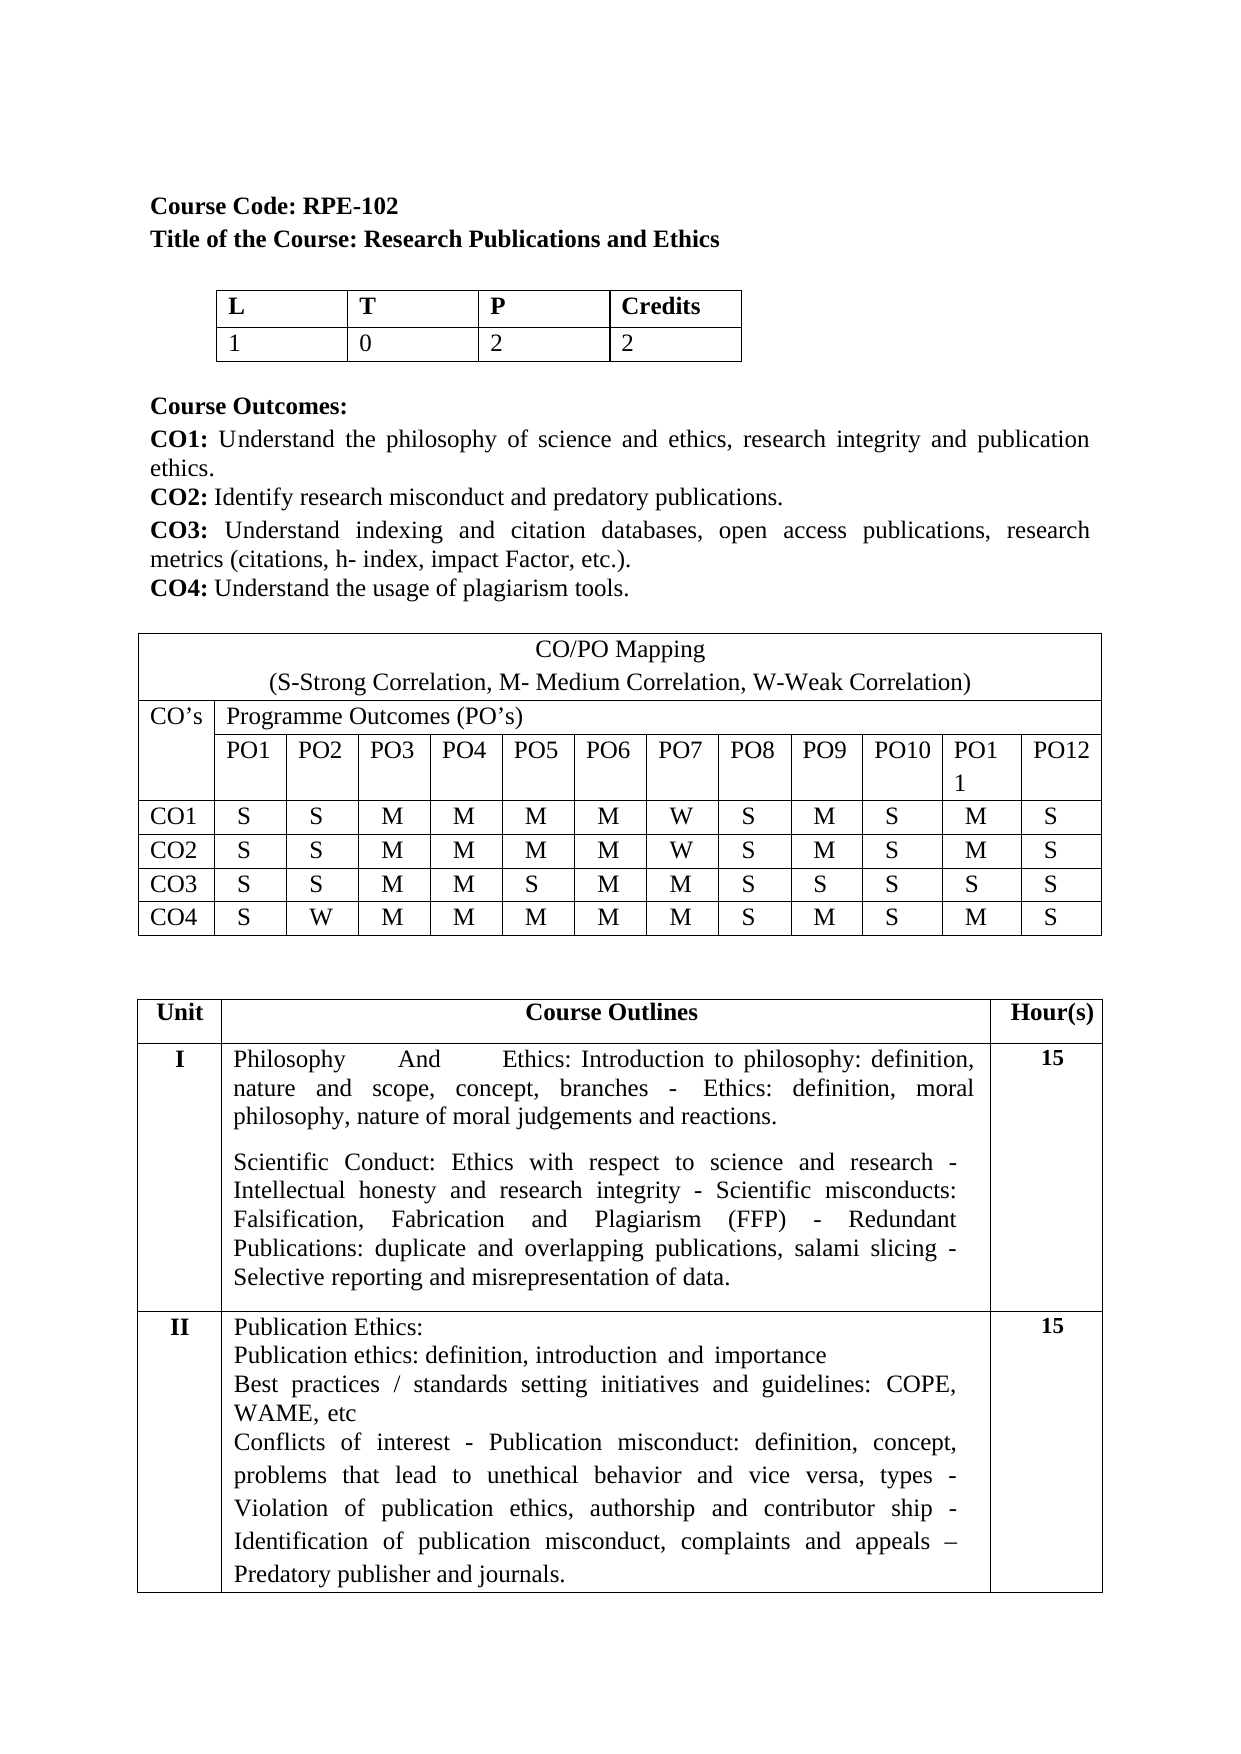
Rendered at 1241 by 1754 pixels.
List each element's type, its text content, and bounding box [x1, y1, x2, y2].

table_cell CO3 [139, 869, 214, 901]
table_cell 15 [991, 1044, 1102, 1311]
table_cell PO1 [215, 735, 286, 800]
text CO3: Understand indexing and citation databases, open access publications, research metrics (citations, h- index, impact Factor, etc.). [150, 515, 1090, 573]
table_cell S [1022, 869, 1101, 901]
table_cell PO9 [792, 735, 862, 800]
table_cell S [287, 801, 358, 834]
table_header CO/PO Mapping (S-Strong Correlation, M- Medium Correlation, W-Weak Correlation) [139, 634, 1101, 700]
table_cell 1 [217, 328, 347, 361]
table_cell M [431, 835, 502, 868]
table_cell S [719, 869, 791, 901]
table_cell M [503, 902, 574, 935]
table_cell M [431, 902, 502, 935]
table_cell M [792, 801, 862, 834]
table_cell CO1 [139, 801, 214, 834]
table_header T [348, 291, 478, 327]
table_cell Programme Outcomes (PO’s) [215, 701, 1101, 734]
table_cell M [792, 902, 862, 935]
table_cell 2 [479, 328, 609, 361]
table_cell CO’s [139, 701, 214, 800]
table_cell M [575, 835, 646, 868]
table_cell S [215, 835, 286, 868]
table_cell M [943, 801, 1021, 834]
table_cell PO11 [943, 735, 1021, 800]
table_cell M [359, 801, 430, 834]
table_cell PO8 [719, 735, 791, 800]
table_cell CO2 [139, 835, 214, 868]
table_header Course Outlines [222, 1000, 990, 1043]
text Course Outcomes: [150, 391, 1090, 420]
table_cell M [647, 902, 718, 935]
table_cell S [215, 801, 286, 834]
table_cell I [138, 1044, 221, 1311]
table_cell W [647, 801, 718, 834]
text CO4: Understand the usage of plagiarism tools. [150, 573, 1090, 602]
table_cell M [647, 869, 718, 901]
table_cell PO4 [431, 735, 502, 800]
table_cell S [287, 869, 358, 901]
table_cell PO3 [359, 735, 430, 800]
table_cell M [359, 869, 430, 901]
table_cell S [215, 869, 286, 901]
table_cell M [575, 902, 646, 935]
table_cell M [503, 835, 574, 868]
table_cell W [287, 902, 358, 935]
text Title of the Course: Research Publications and Ethics [150, 224, 1082, 253]
table_cell M [431, 869, 502, 901]
table_header L [217, 291, 347, 327]
table_cell 15 [991, 1312, 1102, 1592]
table_header Unit [138, 1000, 221, 1043]
table_cell S [863, 869, 942, 901]
table_cell S [863, 801, 942, 834]
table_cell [222, 1312, 990, 1592]
table_cell M [359, 835, 430, 868]
table_cell M [943, 835, 1021, 868]
table_cell M [359, 902, 430, 935]
table_cell S [943, 869, 1021, 901]
table_cell S [719, 902, 791, 935]
table_cell M [575, 801, 646, 834]
table_cell S [1022, 835, 1101, 868]
table_cell M [575, 869, 646, 901]
table_cell PO10 [863, 735, 942, 800]
table_cell PO5 [503, 735, 574, 800]
table_cell M [503, 801, 574, 834]
table_cell S [503, 869, 574, 901]
table_cell M [792, 835, 862, 868]
text CO1: Understand the philosophy of science and ethics, research integrity and publication ethics. [150, 424, 1090, 482]
table_cell PO6 [575, 735, 646, 800]
table_cell Philosophy And Ethics: Introduction to philosophy: definition, nature and scope, concept, branches - Ethics: definition, moral philosophy, nature of moral judgements and reactions. Scientific Conduct: Ethics with respect to science and research - Intellectual honesty and research integrity - Scientific misconducts: Falsification, Fabrication and Plagiarism (FFP) - Redundant Publications: duplicate and overlapping publications, salami slicing - Selective reporting and misrepresentation of data. [222, 1044, 990, 1311]
table_cell M [431, 801, 502, 834]
table_header Credits [611, 291, 741, 327]
table_cell S [1022, 801, 1101, 834]
table_cell S [1022, 902, 1101, 935]
table_cell S [215, 902, 286, 935]
table_cell S [287, 835, 358, 868]
table_cell S [719, 835, 791, 868]
table_cell W [647, 835, 718, 868]
text Course Code: RPE-102 [150, 191, 1090, 219]
table_cell M [943, 902, 1021, 935]
table_cell CO4 [139, 902, 214, 935]
table_cell S [719, 801, 791, 834]
table_cell II [138, 1312, 221, 1592]
table_header Hour(s) [991, 1000, 1102, 1043]
table_header P [479, 291, 609, 327]
table_cell 0 [348, 328, 478, 361]
table_cell PO7 [647, 735, 718, 800]
table_cell S [863, 902, 942, 935]
text CO2: Identify research misconduct and predatory publications. [150, 482, 1090, 511]
table_cell S [792, 869, 862, 901]
table_cell PO2 [287, 735, 358, 800]
table_cell PO12 [1022, 735, 1101, 800]
table_cell 2 [611, 328, 741, 361]
table_cell S [863, 835, 942, 868]
